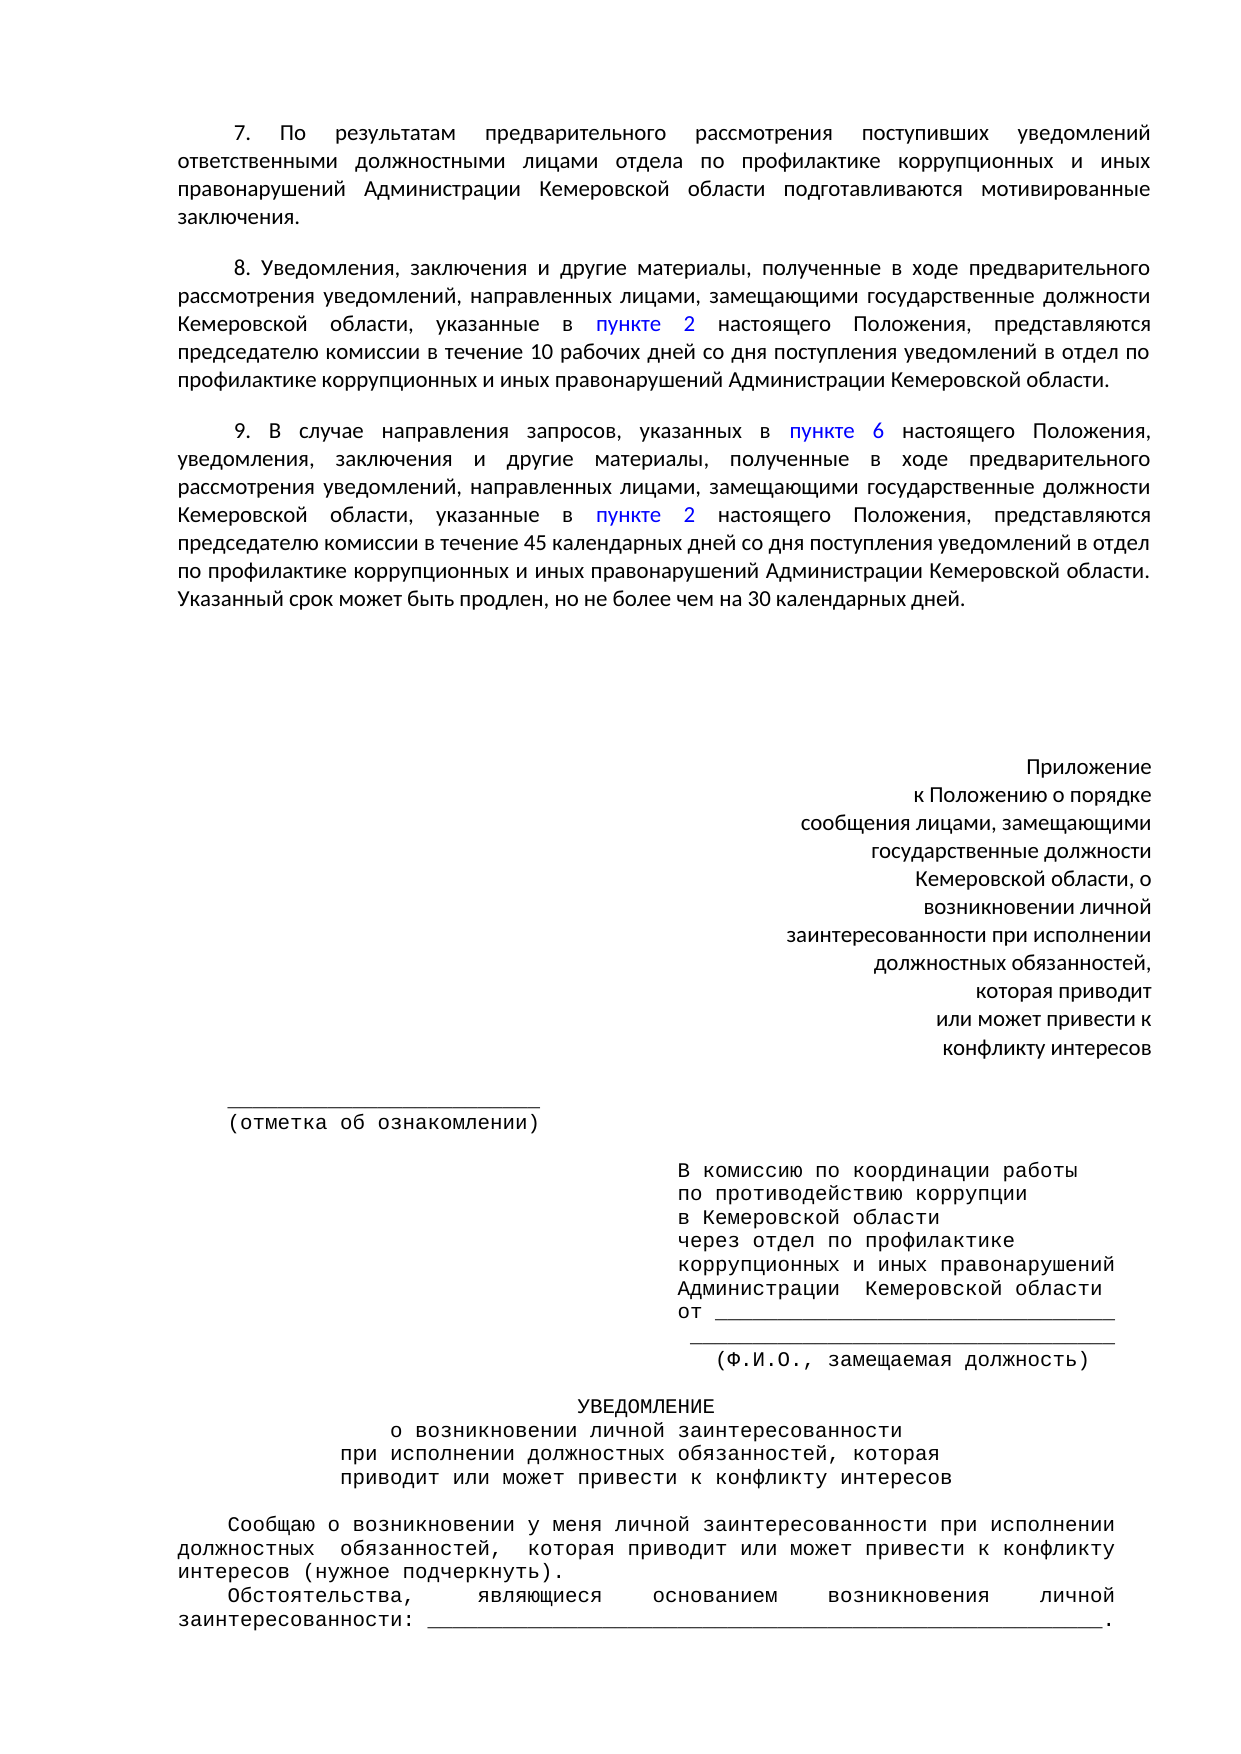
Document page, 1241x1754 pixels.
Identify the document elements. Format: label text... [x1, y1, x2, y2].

text интересов (нужное подчеркнуть). [177, 1562, 1152, 1585]
text _________________________ [177, 1089, 1152, 1112]
text сообщения лицами, замещающими [177, 808, 1152, 836]
text должностных обязанностей, [177, 948, 1152, 977]
text приводит или может привести к конфликту интересов [177, 1467, 1152, 1491]
text должностных обязанностей, которая приводит или может привести к конфликту [177, 1538, 1152, 1562]
text заинтересованности: ______________________________________________________. [177, 1609, 1152, 1632]
text конфликту интересов [177, 1033, 1152, 1061]
text о возникновении личной заинтересованности [177, 1420, 1152, 1443]
text 8. Уведомления, заключения и другие материалы, полученные в ходе предварительного рассмотрения уведомлений, направленных лицами, замещающими государственные должности Кемеровской области, указанные в пункте 2 настоящего Положения, представляются председателю комиссии в течение 10 рабочих дней со дня поступления уведомлений в отдел по профилактике коррупционных и иных правонарушений Администрации Кемеровской области. [177, 253, 1152, 393]
text к Положению о порядке [177, 780, 1152, 808]
text В комиссию по координации работы [177, 1159, 1152, 1183]
text 9. В случае направления запросов, указанных в пункте 6 настоящего Положения, уведомления, заключения и другие материалы, полученные в ходе предварительного рассмотрения уведомлений, направленных лицами, замещающими государственные должности Кемеровской области, указанные в пункте 2 настоящего Положения, представляются председателю комиссии в течение 45 календарных дней со дня поступления уведомлений в отдел по профилактике коррупционных и иных правонарушений Администрации Кемеровской области. Указанный срок может быть продлен, но не более чем на 30 календарных дней. [177, 416, 1152, 612]
text (отметка об ознакомлении) [177, 1112, 1152, 1136]
text УВЕДОМЛЕНИЕ [177, 1396, 1152, 1420]
text по противодействию коррупции [177, 1183, 1152, 1207]
text в Кемеровской области [177, 1207, 1152, 1231]
text (Ф.И.О., замещаемая должность) [177, 1349, 1152, 1372]
text государственные должности [177, 836, 1152, 864]
text 7. По результатам предварительного рассмотрения поступивших уведомлений ответственными должностными лицами отдела по профилактике коррупционных и иных правонарушений Администрации Кемеровской области подготавливаются мотивированные заключения. [177, 118, 1152, 230]
text Обстоятельства, являющиеся основанием возникновения личной [177, 1585, 1152, 1609]
text Сообщаю о возникновении у меня личной заинтересованности при исполнении [177, 1514, 1152, 1538]
text Администрации Кемеровской области [177, 1278, 1152, 1301]
text __________________________________ [177, 1325, 1152, 1349]
text которая приводит [177, 977, 1152, 1004]
text Приложение [177, 752, 1152, 780]
text или может привести к [177, 1004, 1152, 1033]
text от ________________________________ [177, 1301, 1152, 1325]
text возникновении личной [177, 892, 1152, 921]
text при исполнении должностных обязанностей, которая [177, 1443, 1152, 1467]
text коррупционных и иных правонарушений [177, 1254, 1152, 1278]
text заинтересованности при исполнении [177, 921, 1152, 948]
text Кемеровской области, о [177, 864, 1152, 892]
text через отдел по профилактике [177, 1231, 1152, 1254]
